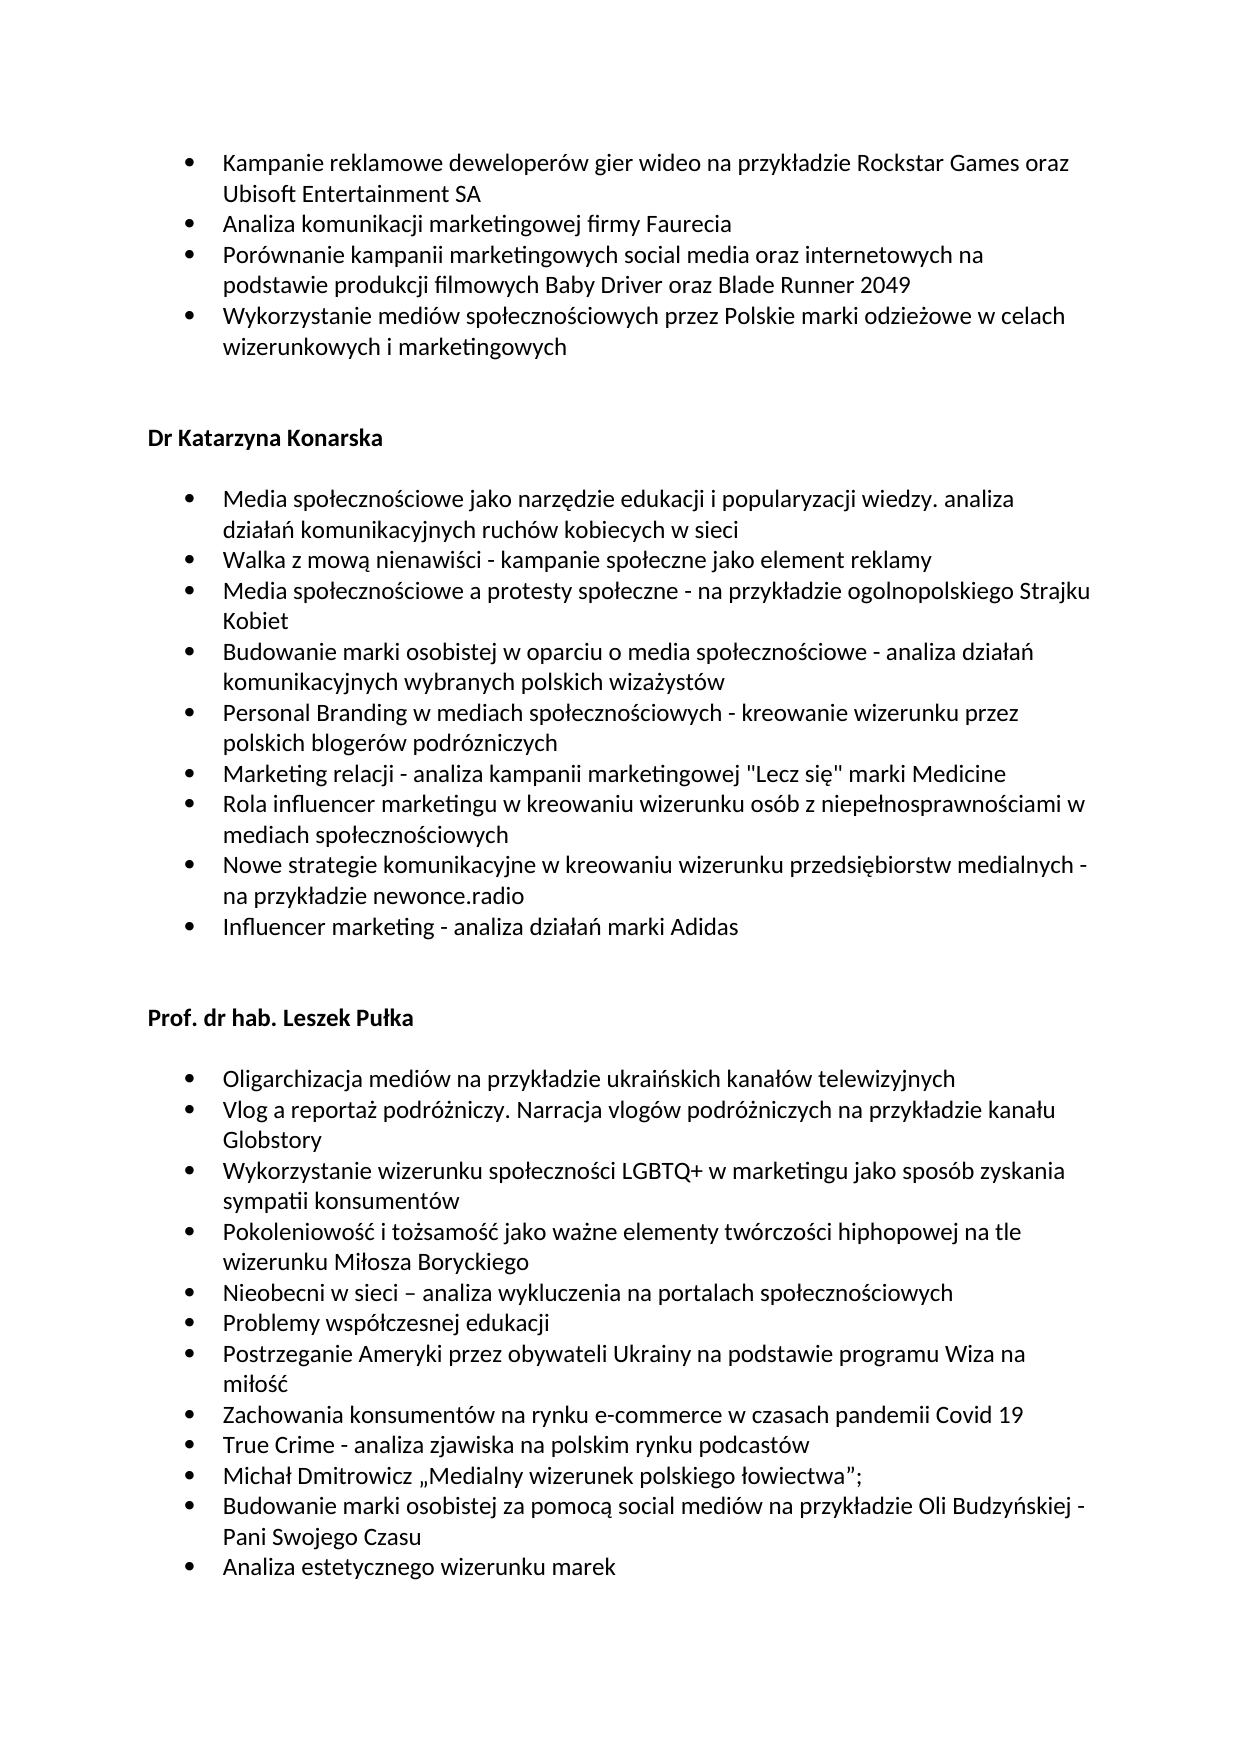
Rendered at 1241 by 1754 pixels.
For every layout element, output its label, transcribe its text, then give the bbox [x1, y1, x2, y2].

list Wykorzystanie mediów społecznościowych przez Polskie marki odzieżowe w celach wizerunkowych i marketingowych [185, 300, 1093, 361]
list Nowe strategie komunikacyjne w kreowaniu wizerunku przedsiębiorstw medialnych - na przykładzie newonce.radio [185, 849, 1093, 911]
list Nieobecni w sieci – analiza wykluczenia na portalach społecznościowych [185, 1277, 1093, 1307]
list Vlog a reportaż podróżniczy. Narracja vlogów podróżniczych na przykładzie kanału Globstory [185, 1094, 1093, 1155]
text Prof. dr hab. Leszek Pułka [148, 1002, 1093, 1033]
list Analiza komunikacji marketingowej firmy Faurecia [185, 209, 1093, 239]
list True Crime - analiza zjawiska na polskim rynku podcastów [185, 1429, 1093, 1460]
list Analiza estetycznego wizerunku marek [185, 1552, 1093, 1582]
list Budowanie marki osobistej w oparciu o media społecznościowe - analiza działań komunikacyjnych wybranych polskich wizażystów [185, 636, 1093, 697]
list Marketing relacji - analiza kampanii marketingowej "Lecz się" marki Medicine [185, 758, 1093, 788]
list Wykorzystanie wizerunku społeczności LGBTQ+ w marketingu jako sposób zyskania sympatii konsumentów [185, 1155, 1093, 1216]
list Porównanie kampanii marketingowych social media oraz internetowych na podstawie produkcji filmowych Baby Driver oraz Blade Runner 2049 [185, 239, 1093, 300]
list Pokoleniowość i tożsamość jako ważne elementy twórczości hiphopowej na tle wizerunku Miłosza Boryckiego [185, 1216, 1093, 1277]
text Dr Katarzyna Konarska [148, 422, 1093, 453]
list Walka z mową nienawiści - kampanie społeczne jako element reklamy [185, 544, 1093, 575]
list Problemy współczesnej edukacji [185, 1307, 1093, 1338]
list Michał Dmitrowicz „Medialny wizerunek polskiego łowiectwa”; [185, 1460, 1093, 1491]
list Influencer marketing - analiza działań marki Adidas [185, 911, 1093, 941]
list Media społecznościowe jako narzędzie edukacji i popularyzacji wiedzy. analiza działań komunikacyjnych ruchów kobiecych w sieci [185, 483, 1093, 544]
list Media społecznościowe a protesty społeczne - na przykładzie ogolnopolskiego Strajku Kobiet [185, 575, 1093, 636]
list Zachowania konsumentów na rynku e-commerce w czasach pandemii Covid 19 [185, 1399, 1093, 1429]
list Oligarchizacja mediów na przykładzie ukraińskich kanałów telewizyjnych [185, 1063, 1093, 1094]
list Rola influencer marketingu w kreowaniu wizerunku osób z niepełnosprawnościami w mediach społecznościowych [185, 788, 1093, 849]
list Kampanie reklamowe deweloperów gier wideo na przykładzie Rockstar Games oraz Ubisoft Entertainment SA [185, 148, 1093, 209]
list Personal Branding w mediach społecznościowych - kreowanie wizerunku przez polskich blogerów podrózniczych [185, 697, 1093, 758]
list Budowanie marki osobistej za pomocą social mediów na przykładzie Oli Budzyńskiej - Pani Swojego Czasu [185, 1491, 1093, 1552]
list Postrzeganie Ameryki przez obywateli Ukrainy na podstawie programu Wiza na miłość [185, 1338, 1093, 1399]
